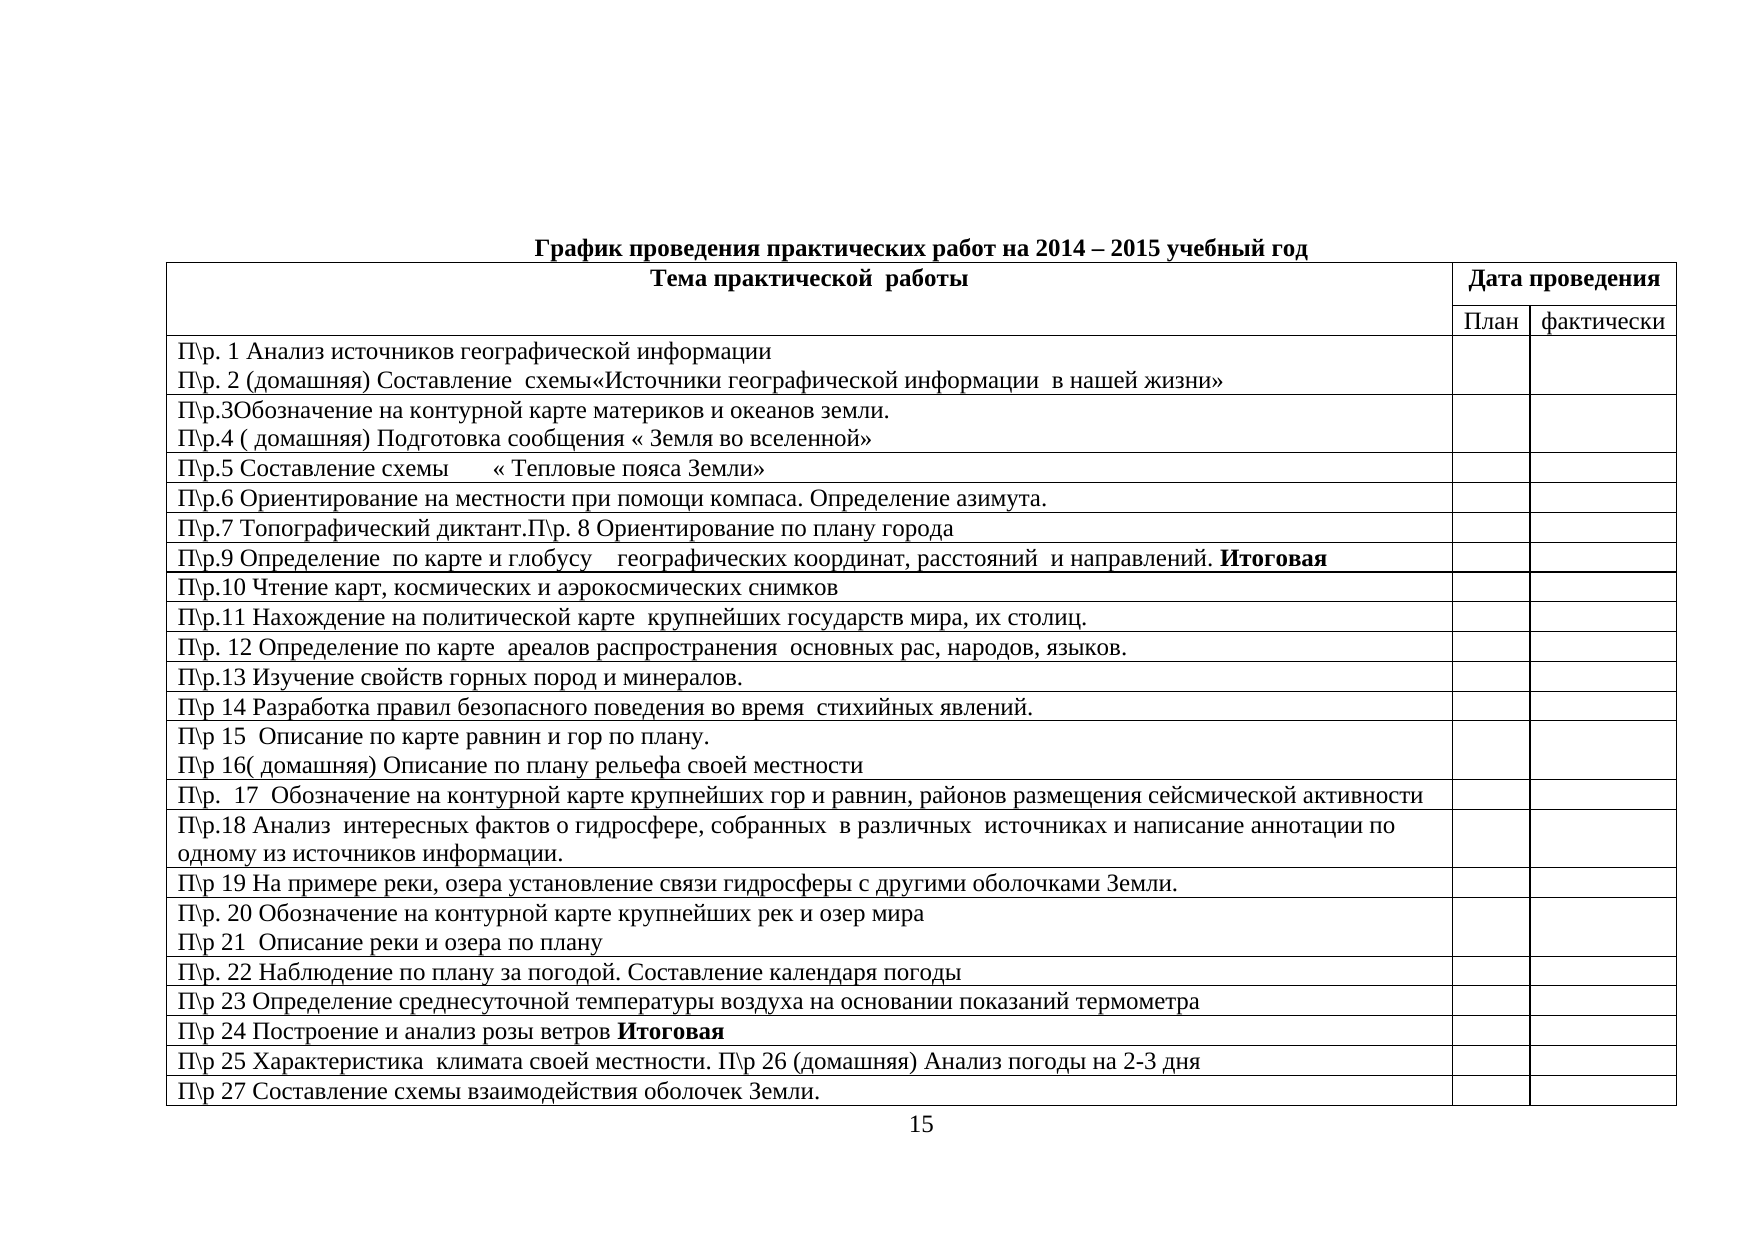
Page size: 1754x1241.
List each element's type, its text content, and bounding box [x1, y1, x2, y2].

table_cell План [1453, 306, 1529, 335]
table_cell П\р. 17 Обозначение на контурной карте крупнейших гор и равнин, районов размещения сейсмической активности [167, 780, 1452, 809]
table_cell фактически [1531, 306, 1676, 335]
table_cell [1531, 957, 1676, 985]
table_cell [1453, 395, 1529, 452]
table_cell П\р 19 На примере реки, озера установление связи гидросферы с другими оболочками Земли. [167, 868, 1452, 897]
table_cell [1453, 632, 1529, 661]
table_header Дата проведения [1453, 263, 1676, 305]
table_cell П\р.6 Ориентирование на местности при помощи компаса. Определение азимута. [167, 483, 1452, 512]
table_cell П\р.7 Топографический диктант.П\р. 8 Ориентирование по плану города [167, 513, 1452, 542]
text График проведения практических работ на 2014 – 2015 учебный год [177, 233, 1665, 262]
table_cell [1531, 810, 1676, 867]
table_cell П\р.18 Анализ интересных фактов о гидросфере, собранных в различных источниках и написание аннотации по одному из источников информации. [167, 810, 1452, 867]
table_cell [1531, 898, 1676, 956]
table_cell П\р. 20 Обозначение на контурной карте крупнейших рек и озер мира П\р 21 Описание реки и озера по плану [167, 898, 1452, 956]
table_cell [1531, 453, 1676, 482]
table_cell [1531, 662, 1676, 691]
table_cell П\р 23 Определение среднесуточной температуры воздуха на основании показаний термометра [167, 986, 1452, 1015]
table_cell [1453, 810, 1529, 867]
table_cell [1453, 1076, 1529, 1104]
table_cell [1453, 1016, 1529, 1045]
table_header Тема практической работы [167, 263, 1452, 335]
table_cell П\р 14 Разработка правил безопасного поведения во время стихийных явлений. [167, 692, 1452, 720]
table_cell П\р. 12 Определение по карте ареалов распространения основных рас, народов, языков. [167, 632, 1452, 661]
table_cell П\р. 22 Наблюдение по плану за погодой. Составление календаря погоды [167, 957, 1452, 985]
table_cell [1453, 1046, 1529, 1075]
table_cell П\р.10 Чтение карт, космических и аэрокосмических снимков [167, 573, 1452, 601]
table_cell [1531, 543, 1676, 571]
table_cell [1453, 692, 1529, 720]
table_cell [1453, 957, 1529, 985]
table_cell [1531, 1076, 1676, 1104]
table_cell [1531, 692, 1676, 720]
table_cell [1453, 573, 1529, 601]
table_cell [1453, 513, 1529, 542]
table_cell [1531, 986, 1676, 1015]
table_cell [1531, 395, 1676, 452]
table_cell П\р.13 Изучение свойств горных пород и минералов. [167, 662, 1452, 691]
table_cell [1531, 573, 1676, 601]
table_cell [1453, 868, 1529, 897]
table_cell [1531, 1016, 1676, 1045]
table_cell П\р.11 Нахождение на политической карте крупнейших государств мира, их столиц. [167, 602, 1452, 631]
table_cell [1531, 1046, 1676, 1075]
table_cell [1531, 513, 1676, 542]
table_cell П\р 25 Характеристика климата своей местности. П\р 26 (домашняя) Анализ погоды на 2-3 дня [167, 1046, 1452, 1075]
table_cell [1531, 602, 1676, 631]
table_cell [1453, 662, 1529, 691]
table_cell [1531, 868, 1676, 897]
table_cell [1453, 721, 1529, 779]
table_cell [1531, 780, 1676, 809]
table_cell П\р. 1 Анализ источников географической информации П\р. 2 (домашняя) Составление схемы«Источники географической информации в нашей жизни» [167, 336, 1452, 394]
table_cell П\р.5 Составление схемы « Тепловые пояса Земли» [167, 453, 1452, 482]
table_cell [1453, 543, 1529, 571]
table_cell [1453, 483, 1529, 512]
table_cell П\р.3Обозначение на контурной карте материков и океанов земли. П\р.4 ( домашняя) Подготовка сообщения « Земля во вселенной» [167, 395, 1452, 452]
table_cell [1453, 602, 1529, 631]
table_cell [1453, 780, 1529, 809]
table_cell П\р 15 Описание по карте равнин и гор по плану. П\р 16( домашняя) Описание по плану рельефа своей местности [167, 721, 1452, 779]
table_cell [1531, 721, 1676, 779]
table_cell [1531, 483, 1676, 512]
table_cell [1531, 336, 1676, 394]
table_cell [1453, 898, 1529, 956]
table_cell [1453, 336, 1529, 394]
table_cell [1531, 632, 1676, 661]
table_cell П\р 24 Построение и анализ розы ветров Итоговая [167, 1016, 1452, 1045]
table_cell П\р.9 Определение по карте и глобусу географических координат, расстояний и направлений. Итоговая [167, 543, 1452, 571]
table_cell [1453, 986, 1529, 1015]
table_cell П\р 27 Составление схемы взаимодействия оболочек Земли. [167, 1076, 1452, 1104]
table_cell [1453, 453, 1529, 482]
